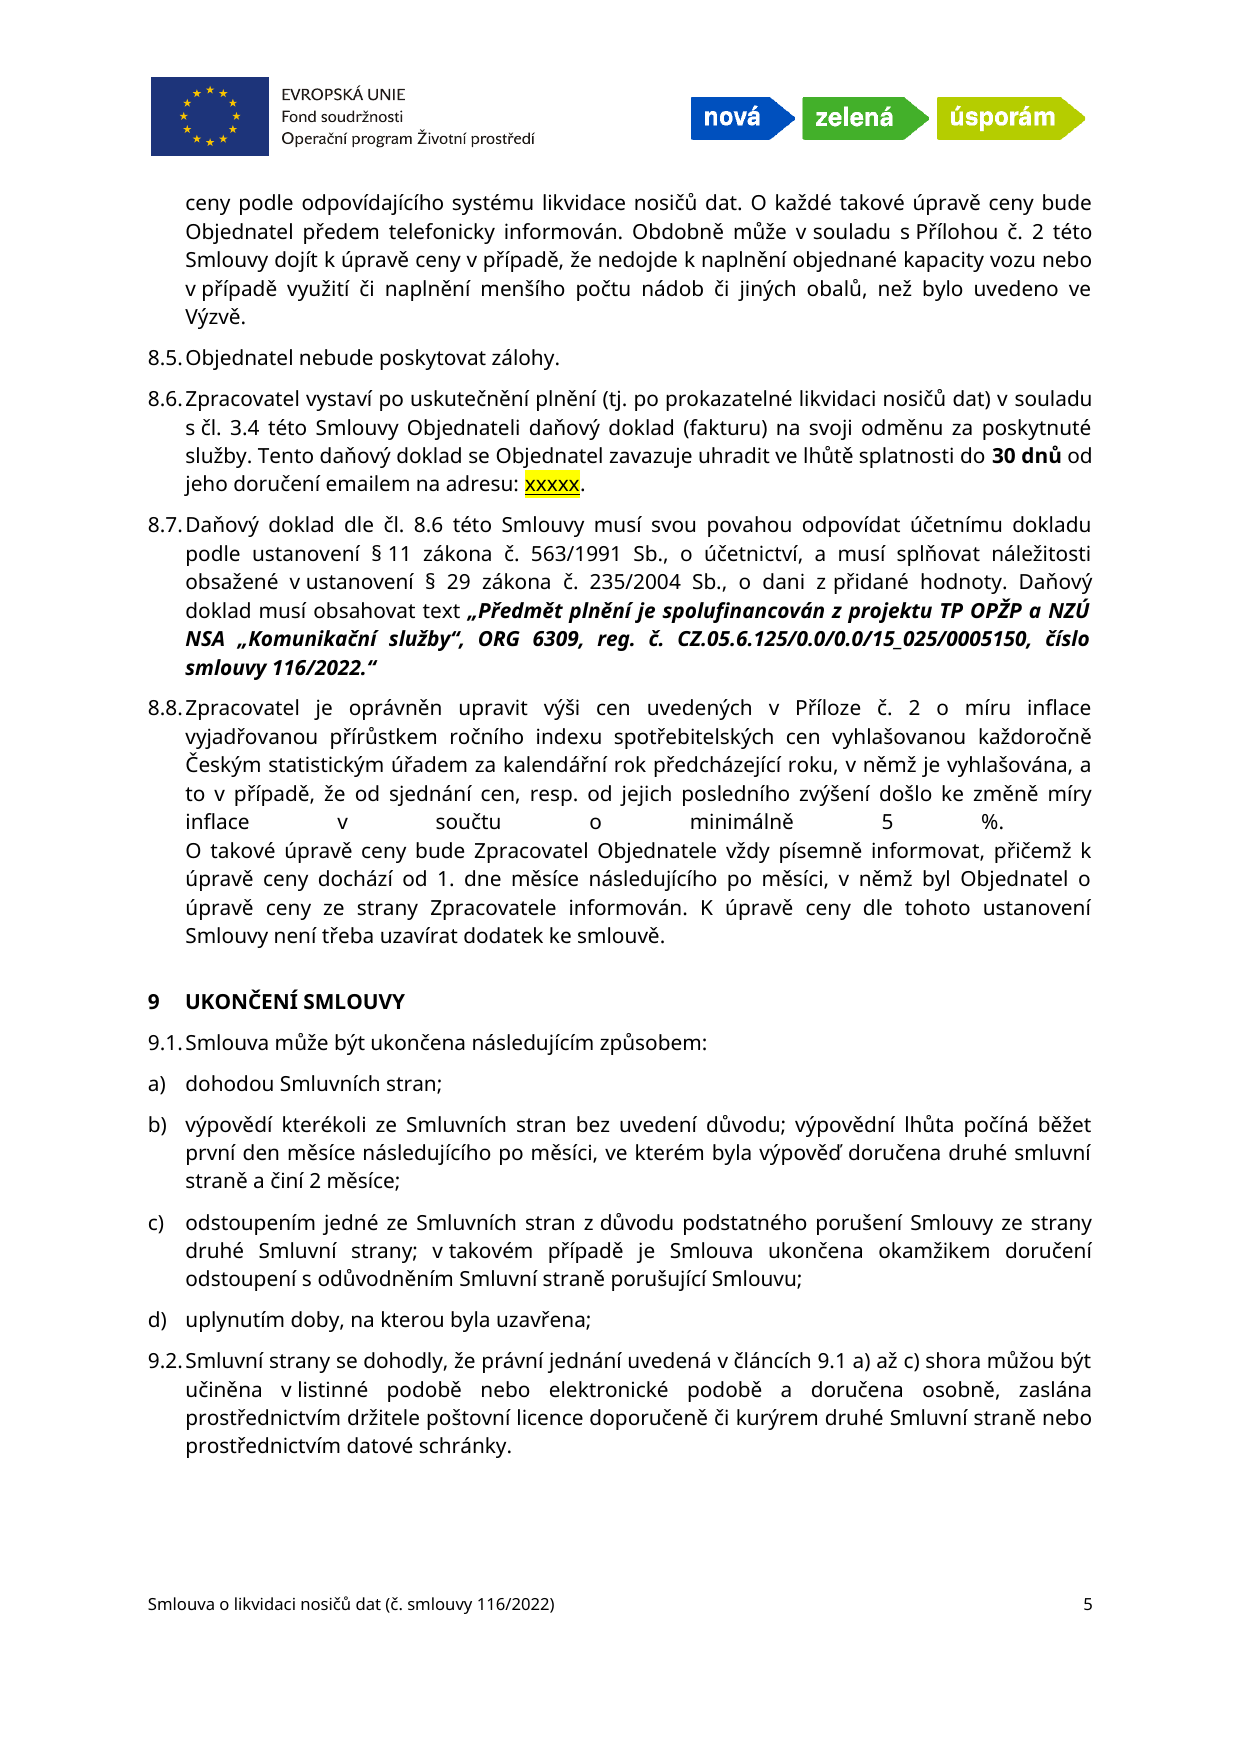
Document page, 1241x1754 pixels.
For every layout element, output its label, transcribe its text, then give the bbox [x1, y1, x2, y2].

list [148, 188, 1093, 331]
subtitle dohodou Smluvních stran; [148, 1069, 1093, 1097]
subtitle výpovědí kterékoli ze Smluvních stran bez uvedení důvodu; výpovědní lhůta počíná běžet první den měsíce následujícího po měsíci, ve kterém byla výpověď doručena druhé smluvní straně a činí 2 měsíce; [148, 1110, 1093, 1195]
list Objednatel nebude poskytovat zálohy. [148, 343, 1093, 372]
list Smluvní strany se dohodly, že právní jednání uvedená v článcích 9.1 a) až c) shora můžou být učiněna v listinné podobě nebo elektronické podobě a doručena osobně, zaslána prostřednictvím držitele poštovní licence doporučeně či kurýrem druhé Smluvní straně nebo prostřednictvím datové schránky. [148, 1346, 1093, 1460]
list Smlouva může být ukončena následujícím způsobem: [148, 1028, 1093, 1056]
list Daňový doklad dle čl. 8.6 této Smlouvy musí svou povahou odpovídat účetnímu dokladu podle ustanovení § 11 zákona č. 563/1991 Sb., o účetnictví, a musí splňovat náležitosti obsažené v ustanovení § 29 zákona č. 235/2004 Sb., o dani z přidané hodnoty. Daňový doklad musí obsahovat text „Předmět plnění je spolufinancován z projektu TP OPŽP a NZÚ NSA „Komunikační služby“, ORG 6309, reg. č. CZ.05.6.125/0.0/0.0/15_025/0005150, číslo smlouvy 116/2022.“ [148, 510, 1093, 681]
subtitle odstoupením jedné ze Smluvních stran z důvodu podstatného porušení Smlouvy ze strany druhé Smluvní strany; v takovém případě je Smlouva ukončena okamžikem doručení odstoupení s odůvodněním Smluvní straně porušující Smlouvu; [148, 1208, 1093, 1293]
list Zpracovatel vystaví po uskutečnění plnění (tj. po prokazatelné likvidaci nosičů dat) v souladu s čl. 3.4 této Smlouvy Objednateli daňový doklad (fakturu) na svoji odměnu za poskytnuté služby. Tento daňový doklad se Objednatel zavazuje uhradit ve lhůtě splatnosti do 30 dnů od jeho doručení emailem na adresu: xxxxx. [148, 384, 1093, 498]
list Zpracovatel je oprávněn upravit výši cen uvedených v Příloze č. 2 o míru inflace vyjadřovanou přírůstkem ročního indexu spotřebitelských cen vyhlašovanou každoročně Českým statistickým úřadem za kalendářní rok předcházející roku, v němž je vyhlašována, a to v případě, že od sjednání cen, resp. od jejich posledního zvýšení došlo ke změně míry inflace v součtu o minimálně 5 %. O takové úpravě ceny bude Zpracovatel Objednatele vždy písemně informovat, přičemž k úpravě ceny dochází od 1. dne měsíce následujícího po měsíci, v němž byl Objednatel o úpravě ceny ze strany Zpracovatele informován. K úpravě ceny dle tohoto ustanovení Smlouvy není třeba uzavírat dodatek ke smlouvě. [148, 693, 1093, 949]
subtitle UKONČENÍ SMLOUVY [148, 987, 1093, 1015]
subtitle uplynutím doby, na kterou byla uzavřena; [148, 1305, 1093, 1334]
